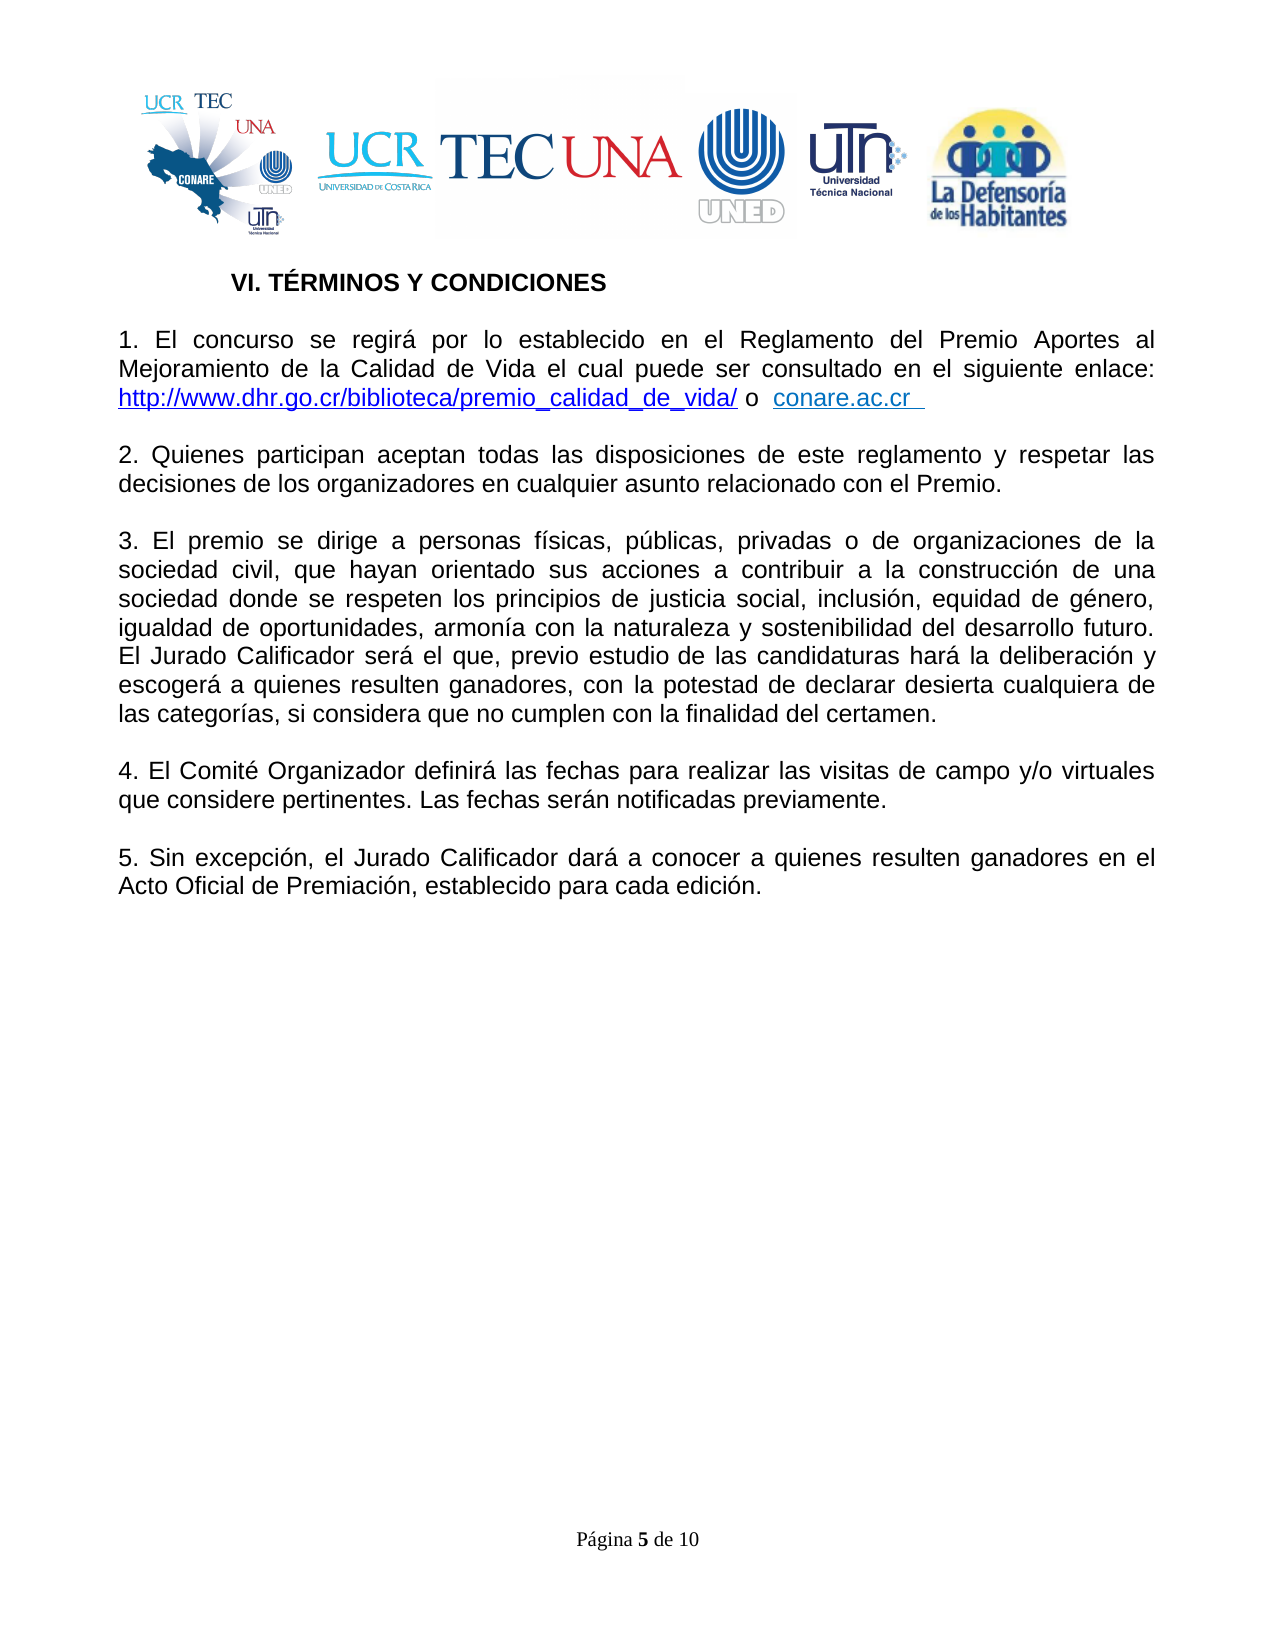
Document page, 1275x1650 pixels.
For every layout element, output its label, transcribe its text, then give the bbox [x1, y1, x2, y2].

text 4. El Comité Organizador definirá las fechas para realizar las visitas de campo y/o virtuales que considere pertinentes. Las fechas serán notificadas previamente. [118, 756, 1157, 814]
picture [118, 75, 1077, 239]
text 5. Sin excepción, el Jurado Calificador dará a conocer a quienes resulten ganadores en el Acto Oficial de Premiación, establecido para cada edición. [118, 842, 1157, 900]
text 1. El concurso se regirá por lo establecido en el Reglamento del Premio Aportes al Mejoramiento de la Calidad de Vida el cual puede ser consultado en el siguiente enlace: http://www.dhr.go.cr/biblioteca/premio_calidad_de_vida/ o conare.ac.cr [118, 325, 1157, 411]
text VI. TÉRMINOS Y CONDICIONES [231, 267, 1157, 296]
text 2. Quienes participan aceptan todas las disposiciones de este reglamento y respetar las decisiones de los organizadores en cualquier asunto relacionado con el Premio. [118, 440, 1157, 497]
text 3. El premio se dirige a personas físicas, públicas, privadas o de organizaciones de la sociedad civil, que hayan orientado sus acciones a contribuir a la construcción de una sociedad donde se respeten los principios de justicia social, inclusión, equidad de género, igualdad de oportunidades, armonía con la naturaleza y sostenibilidad del desarrollo futuro. El Jurado Calificador será el que, previo estudio de las candidaturas hará la deliberación y escogerá a quienes resulten ganadores, con la potestad de declarar desierta cualquiera de las categorías, si considera que no cumplen con la finalidad del certamen. [118, 526, 1157, 727]
